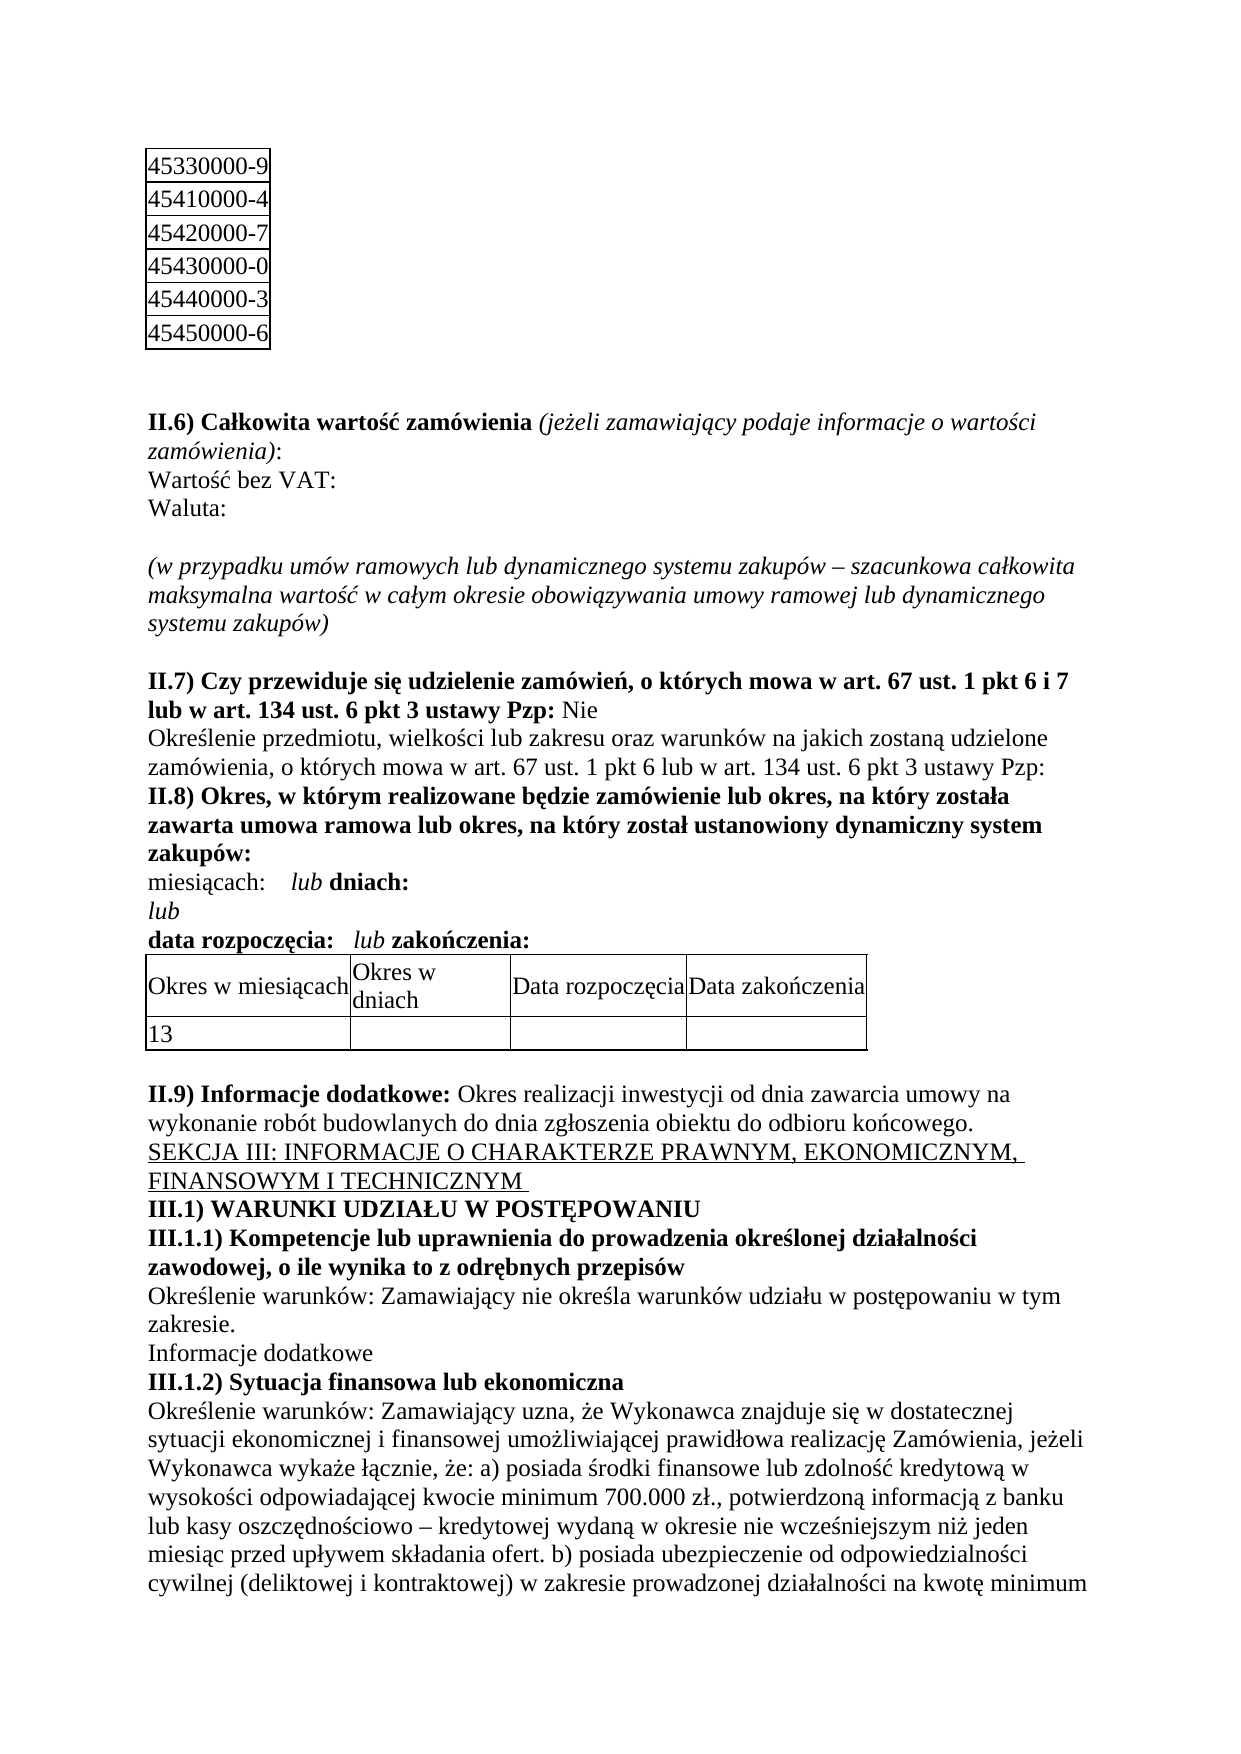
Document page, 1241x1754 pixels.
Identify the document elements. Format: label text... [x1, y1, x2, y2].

table_cell 45430000-0 [147, 250, 269, 281]
table_header Data zakończenia [687, 955, 866, 1016]
table_cell [687, 1017, 866, 1049]
table_header Okres w dniach [351, 955, 510, 1016]
table_cell 13 [147, 1017, 350, 1049]
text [148, 1223, 1093, 1597]
text (w przypadku umów ramowych lub dynamicznego systemu zakupów – szacunkowa całkowita maksymalna wartość w całym okresie obowiązywania umowy ramowej lub dynamicznego systemu zakupów) [148, 522, 1093, 637]
table_cell 45410000-4 [147, 183, 269, 214]
text II.6) Całkowita wartość zamówienia (jeżeli zamawiający podaje informacje o wartości zamówienia): Wartość bez VAT: Waluta: [148, 350, 1093, 522]
text SEKCJA III: INFORMACJE O CHARAKTERZE PRAWNYM, EKONOMICZNYM, FINANSOWYM I TECHNICZNYM [148, 1137, 1093, 1194]
table_header Okres w miesiącach [147, 955, 350, 1016]
table_cell [511, 1017, 686, 1049]
table_cell 45440000-3 [147, 283, 269, 315]
table_header Data rozpoczęcia [511, 955, 686, 1016]
text II.9) Informacje dodatkowe: Okres realizacji inwestycji od dnia zawarcia umowy na wykonanie robót budowlanych do dnia zgłoszenia obiektu do odbioru końcowego. [148, 1051, 1093, 1137]
table_cell 45420000-7 [147, 216, 269, 248]
table_cell 45330000-9 [147, 149, 269, 181]
table_cell [351, 1017, 510, 1049]
table_cell 45450000-6 [147, 316, 269, 348]
text III.1) WARUNKI UDZIAŁU W POSTĘPOWANIU [148, 1194, 1093, 1223]
text II.7) Czy przewiduje się udzielenie zamówień, o których mowa w art. 67 ust. 1 pkt 6 i 7 lub w art. 134 ust. 6 pkt 3 ustawy Pzp: Nie Określenie przedmiotu, wielkości lub zakresu oraz warunków na jakich zostaną udzielone zamówienia, o których mowa w art. 67 ust. 1 pkt 6 lub w art. 134 ust. 6 pkt 3 ustawy Pzp: II.8) Okres, w którym realizowane będzie zamówienie lub okres, na który została zawarta umowa ramowa lub okres, na który został ustanowiony dynamiczny system zakupów: miesiącach: lub dniach: lub data rozpoczęcia: lub zakończenia: [148, 637, 1093, 953]
